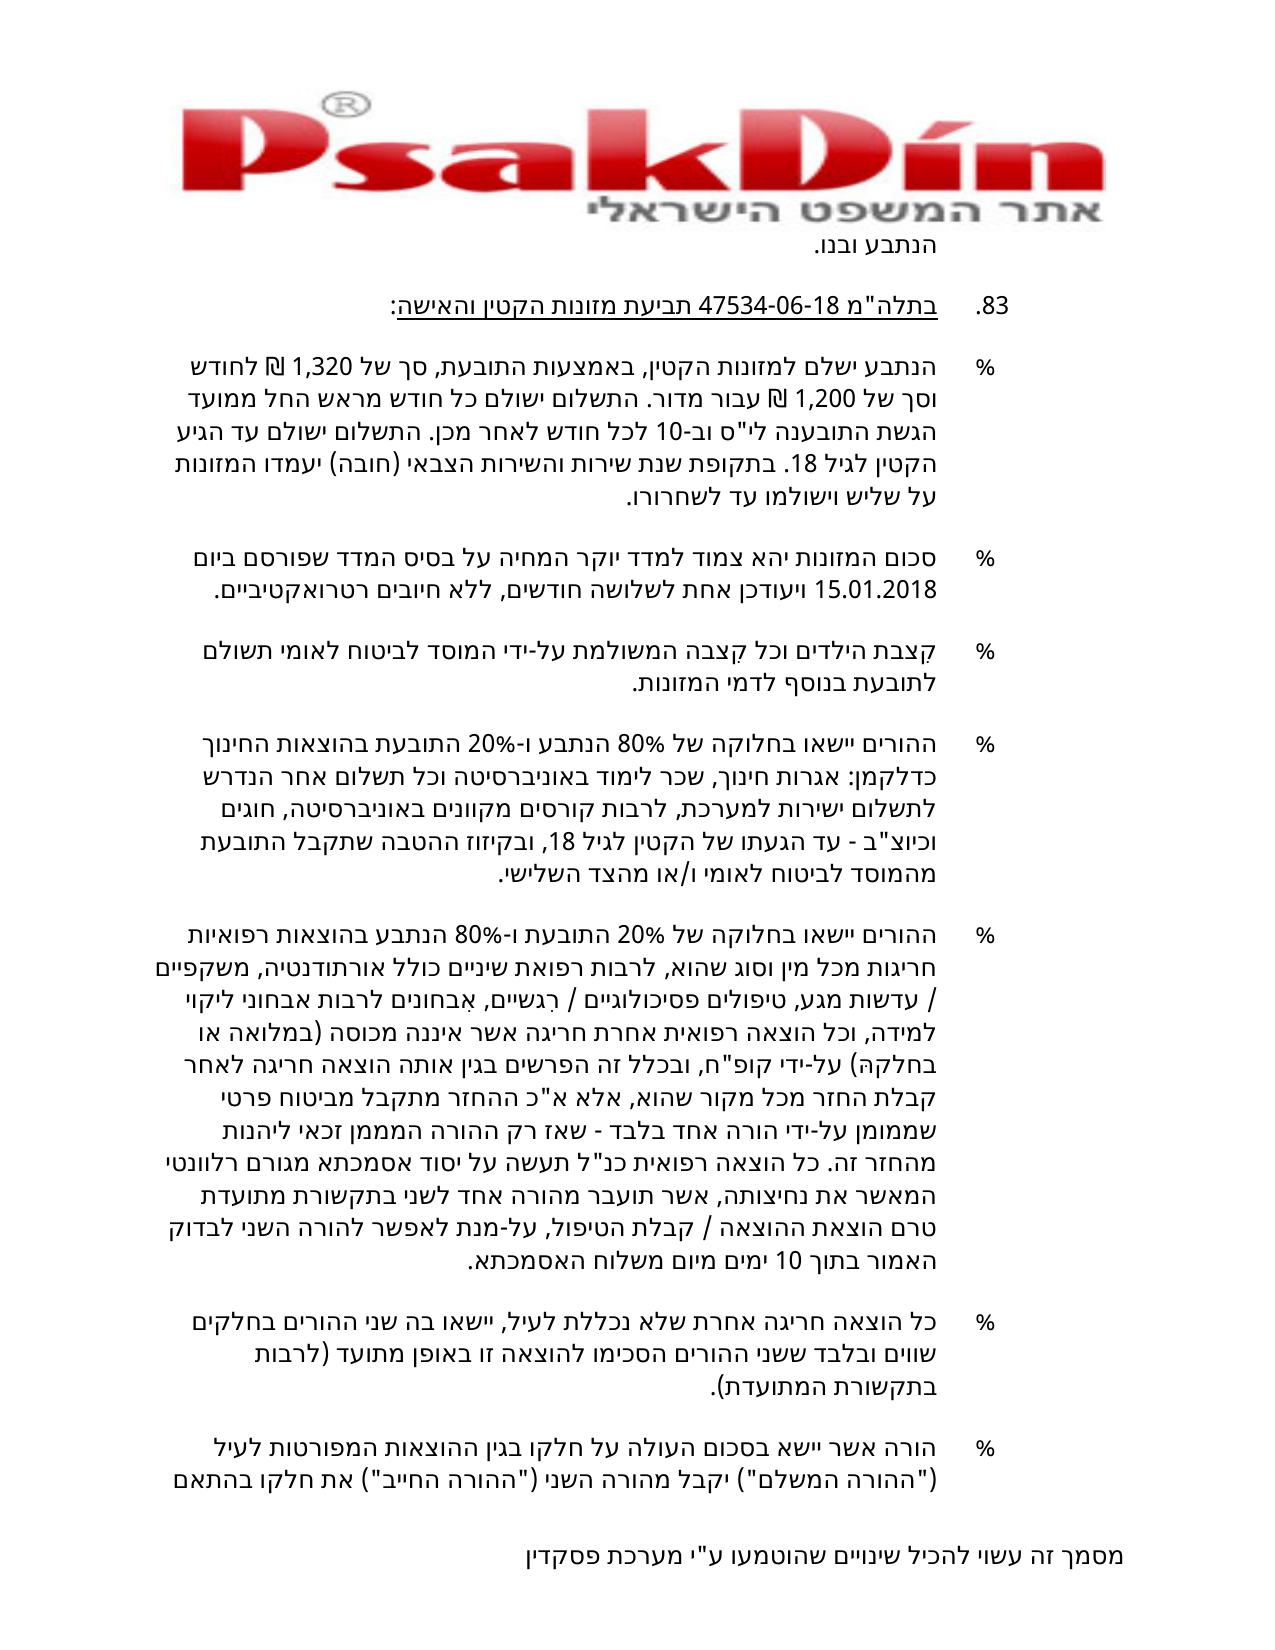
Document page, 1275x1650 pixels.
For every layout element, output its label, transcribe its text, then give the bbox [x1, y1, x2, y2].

list קִצבת הילדים וכל קִצבה המשולמת על-ידי המוסד לביטוח לאומי תשולם לתובעת בנוסף לדמי המזונות. [150, 637, 975, 702]
list כל הוצאה חריגה אחרת שלא נכללת לעיל, יישאו בה שני ההורים בחלקים שווים ובלבד ששני ההורים הסכימו להוצאה זו באופן מתועד (לרבות בתקשורת המתועדת). [150, 1308, 975, 1406]
list בתלה"מ 47534-06-18 תביעת מזונות הקטין והאישה: [150, 292, 975, 324]
list סכום המזונות יהא צמוד למדד יוקר המחיה על בסיס המדד שפורסם ביום 15.01.2018 ויעודכן אחת לשלושה חודשים, ללא חיובים רטרואקטיביים. [150, 543, 975, 609]
list ההורים יישאו בחלוקה של 80% הנתבע ו-20% התובעת בהוצאות החינוך כדלקמן: אגרות חינוך, שכר לימוד באוניברסיטה וכל תשלום אחר הנדרש לתשלום ישירות למערכת, לרבות קורסים מקוונים באוניברסיטה, חוגים וכיוצ"ב - עד הגעתו של הקטין לגיל 18, ובקיזוז ההטבה שתקבל התובעת מהמוסד לביטוח לאומי ו/או מהצד השלישי. [150, 730, 975, 893]
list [150, 231, 975, 264]
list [150, 1433, 975, 1499]
list הנתבע ישלם למזונות הקטין, באמצעות התובעת, סך של 1,320 ₪ לחודש וסך של 1,200 ₪ עבור מדור. התשלום ישולם כל חודש מראש החל ממועד הגשת התובענה לי"ס וב-10 לכל חודש לאחר מכן. התשלום ישולם עד הגיע הקטין לגיל 18. בתקופת שנת שירות והשירות הצבאי (חובה) יעמדו המזונות על שליש וישולמו עד לשחרורו. [150, 352, 975, 516]
list ההורים יישאו בחלוקה של 20% התובעת ו-80% הנתבע בהוצאות רפואיות חריגות מכל מין וסוג שהוא, לרבות רפואת שיניים כולל אורתודנטיה, משקפיים / עדשות מגע, טיפולים פסיכולוגיים / רִגשיים, אִבחונים לרבות אבחוני ליקוי למידה, וכל הוצאה רפואית אחרת חריגה אשר איננה מכוסה (במלואה או בחלקהּ) על-ידי קופ"ח, ובכלל זה הפרשים בגין אותה הוצאה חריגה לאחר קבלת החזר מכל מקור שהוא, אלא א"כ ההחזר מתקבל מביטוח פרטי שממומן על-ידי הורה אחד בלבד - שאז רק ההורה המממן זכאי ליהנות מהחזר זה. כל הוצאה רפואית כנ"ל תעשה על יסוד אסמכתא מגורם רלוונטי המאשר את נחיצותה, אשר תועבר מהורה אחד לשני בתקשורת מתועדת טרם הוצאת ההוצאה / קבלת הטיפול, על-מנת לאפשר להורה השני לבדוק האמור בתוך 10 ימים מיום משלוח האסמכתא. [150, 921, 975, 1280]
